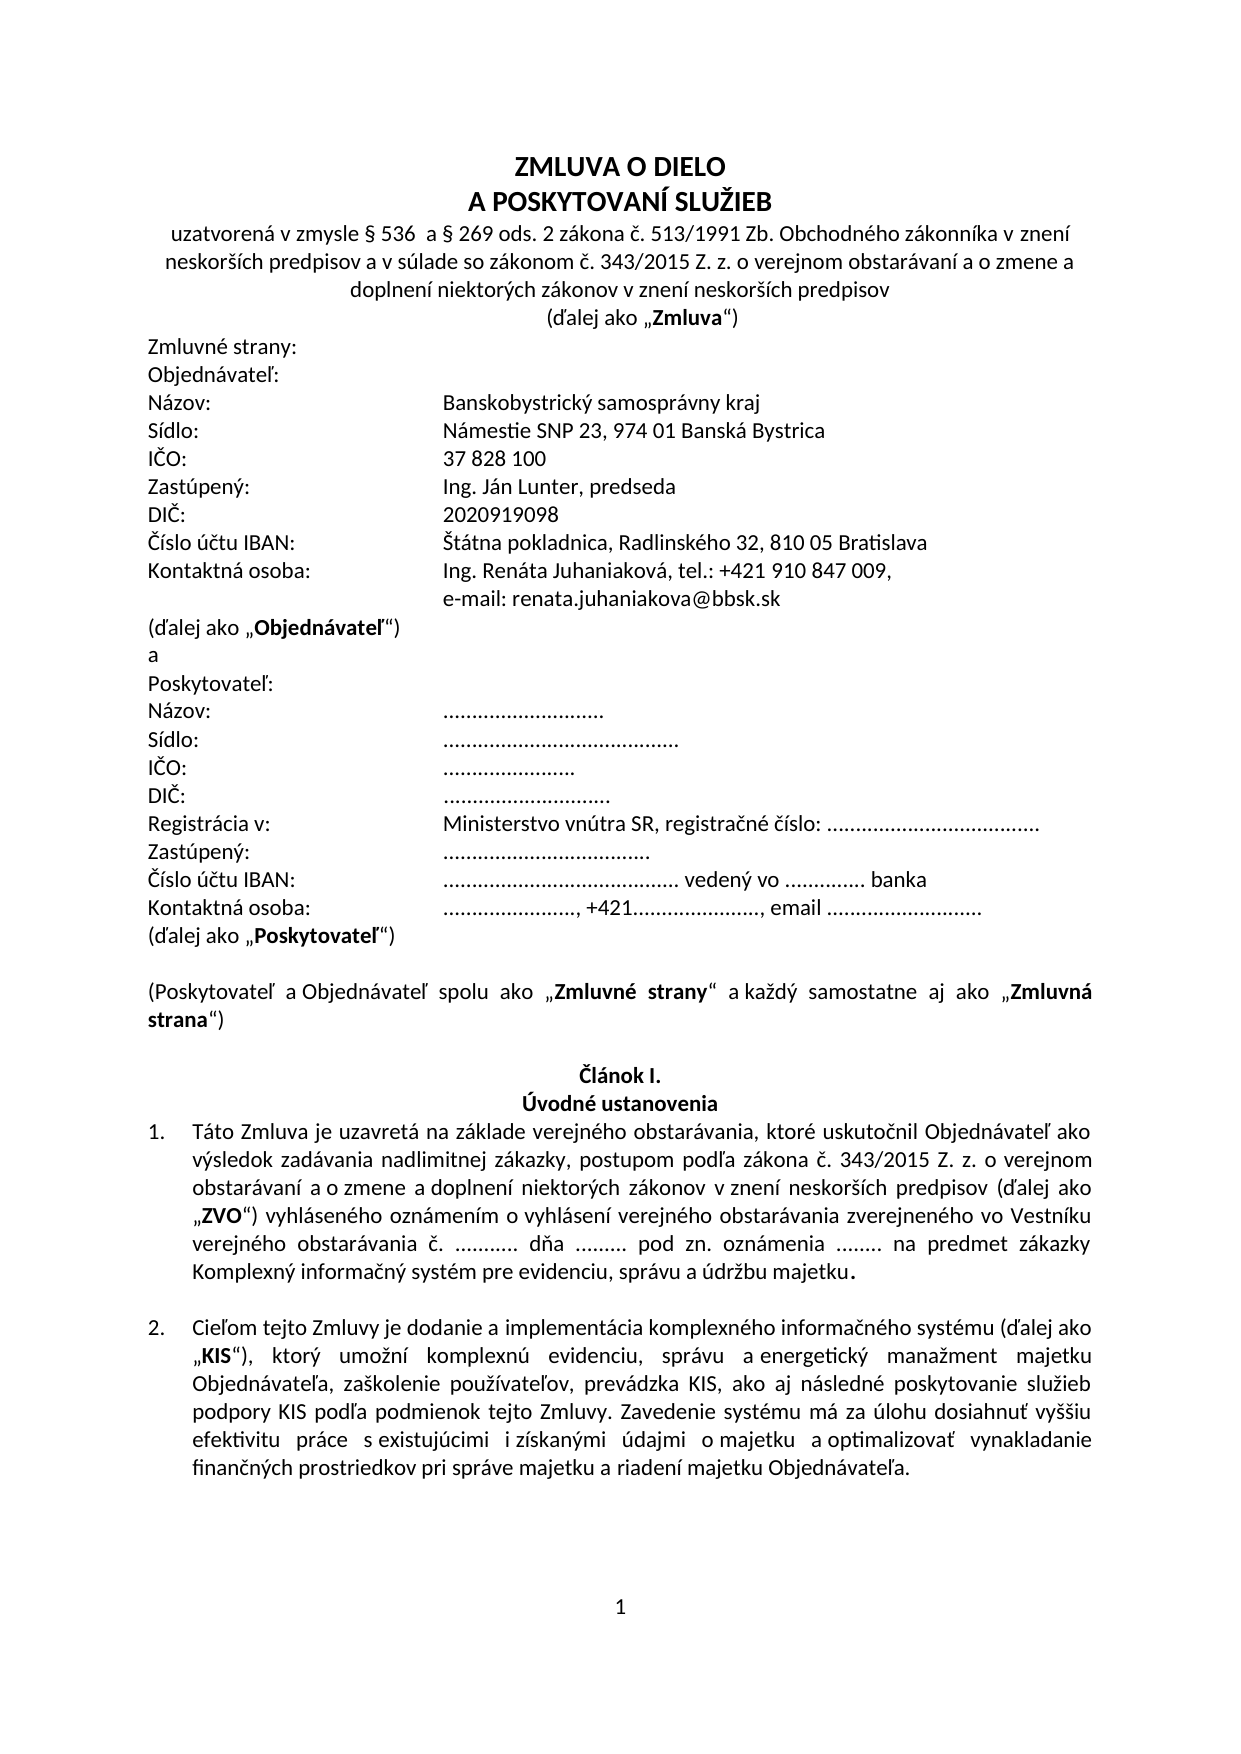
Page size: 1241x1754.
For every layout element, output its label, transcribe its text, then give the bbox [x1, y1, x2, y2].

text Úvodné ustanovenia [148, 1089, 1092, 1117]
text (Poskytovateľ a Objednávateľ spolu ako „Zmluvné strany“ a každý samostatne aj ako „Zmluvná strana“) [148, 977, 1092, 1033]
text DIČ: ............................. [148, 781, 1092, 809]
text Názov: ............................ [148, 697, 1092, 725]
text Číslo účtu IBAN: ......................................... vedený vo .............. banka [148, 865, 1092, 893]
text (ďalej ako „Objednávateľ“) [148, 613, 1092, 641]
text Kontaktná osoba: ......................., +421......................, email ........................... [148, 893, 1092, 921]
text Článok I. [148, 1061, 1092, 1089]
text Názov: Banskobystrický samosprávny kraj [148, 388, 1092, 416]
list Cieľom tejto Zmluvy je dodanie a implementácia komplexného informačného systému (ďalej ako „KIS“), ktorý umožní komplexnú evidenciu, správu a energetický manažment majetku Objednávateľa, zaškolenie používateľov, prevádzka KIS, ako aj následné poskytovanie služieb podpory KIS podľa podmienok tejto Zmluvy. Zavedenie systému má za úlohu dosiahnuť vyššiu efektivitu práce s existujúcimi i získanými údajmi o majetku a optimalizovať vynakladanie finančných prostriedkov pri správe majetku a riadení majetku Objednávateľa. [148, 1313, 1092, 1481]
text DIČ: 2020919098 [148, 501, 1092, 528]
text Zmluvné strany: [148, 332, 1092, 360]
text uzatvorená v zmysle § 536 a § 269 ods. 2 zákona č. 513/1991 Zb. Obchodného zákonníka v znení neskorších predpisov a v súlade so zákonom č. 343/2015 Z. z. o verejnom obstarávaní a o zmene a doplnení niektorých zákonov v znení neskorších predpisov [148, 219, 1092, 303]
text A POSKYTOVANÍ SLUŽIEB [148, 183, 1092, 219]
text ZMLUVA O DIELO [148, 148, 1092, 183]
text IČO: ....................... [148, 753, 1092, 781]
text Zastúpený: .................................... [148, 837, 1092, 865]
list Táto Zmluva je uzavretá na základe verejného obstarávania, ktoré uskutočnil Objednávateľ ako výsledok zadávania nadlimitnej zákazky, postupom podľa zákona č. 343/2015 Z. z. o verejnom obstarávaní a o zmene a doplnení niektorých zákonov v znení neskorších predpisov (ďalej ako „ZVO“) vyhláseného oznámením o vyhlásení verejného obstarávania zverejneného vo Vestníku verejného obstarávania č. ........... dňa ......... pod zn. oznámenia ........ na predmet zákazky Komplexný informačný systém pre evidenciu, správu a údržbu majetku. [148, 1117, 1092, 1285]
text Objednávateľ: [148, 360, 1092, 388]
text (ďalej ako „Zmluva“) [218, 303, 1066, 331]
text Kontaktná osoba: Ing. Renáta Juhaniaková, tel.: +421 910 847 009, [148, 557, 1092, 584]
text Registrácia v: Ministerstvo vnútra SR, registračné číslo: ..................................... [148, 809, 1092, 837]
text Poskytovateľ: [148, 669, 1092, 697]
text Číslo účtu IBAN: Štátna pokladnica, Radlinského 32, 810 05 Bratislava [148, 528, 1092, 557]
text IČO: 37 828 100 [148, 444, 1092, 472]
text (ďalej ako „Poskytovateľ“) [148, 921, 1092, 949]
text e-mail: renata.juhaniakova@bbsk.sk [443, 584, 1092, 613]
text a [148, 641, 1092, 669]
text Sídlo: ......................................... [148, 725, 1092, 753]
text Zastúpený: Ing. Ján Lunter, predseda [148, 472, 1092, 501]
text Sídlo: Námestie SNP 23, 974 01 Banská Bystrica [148, 416, 1092, 444]
